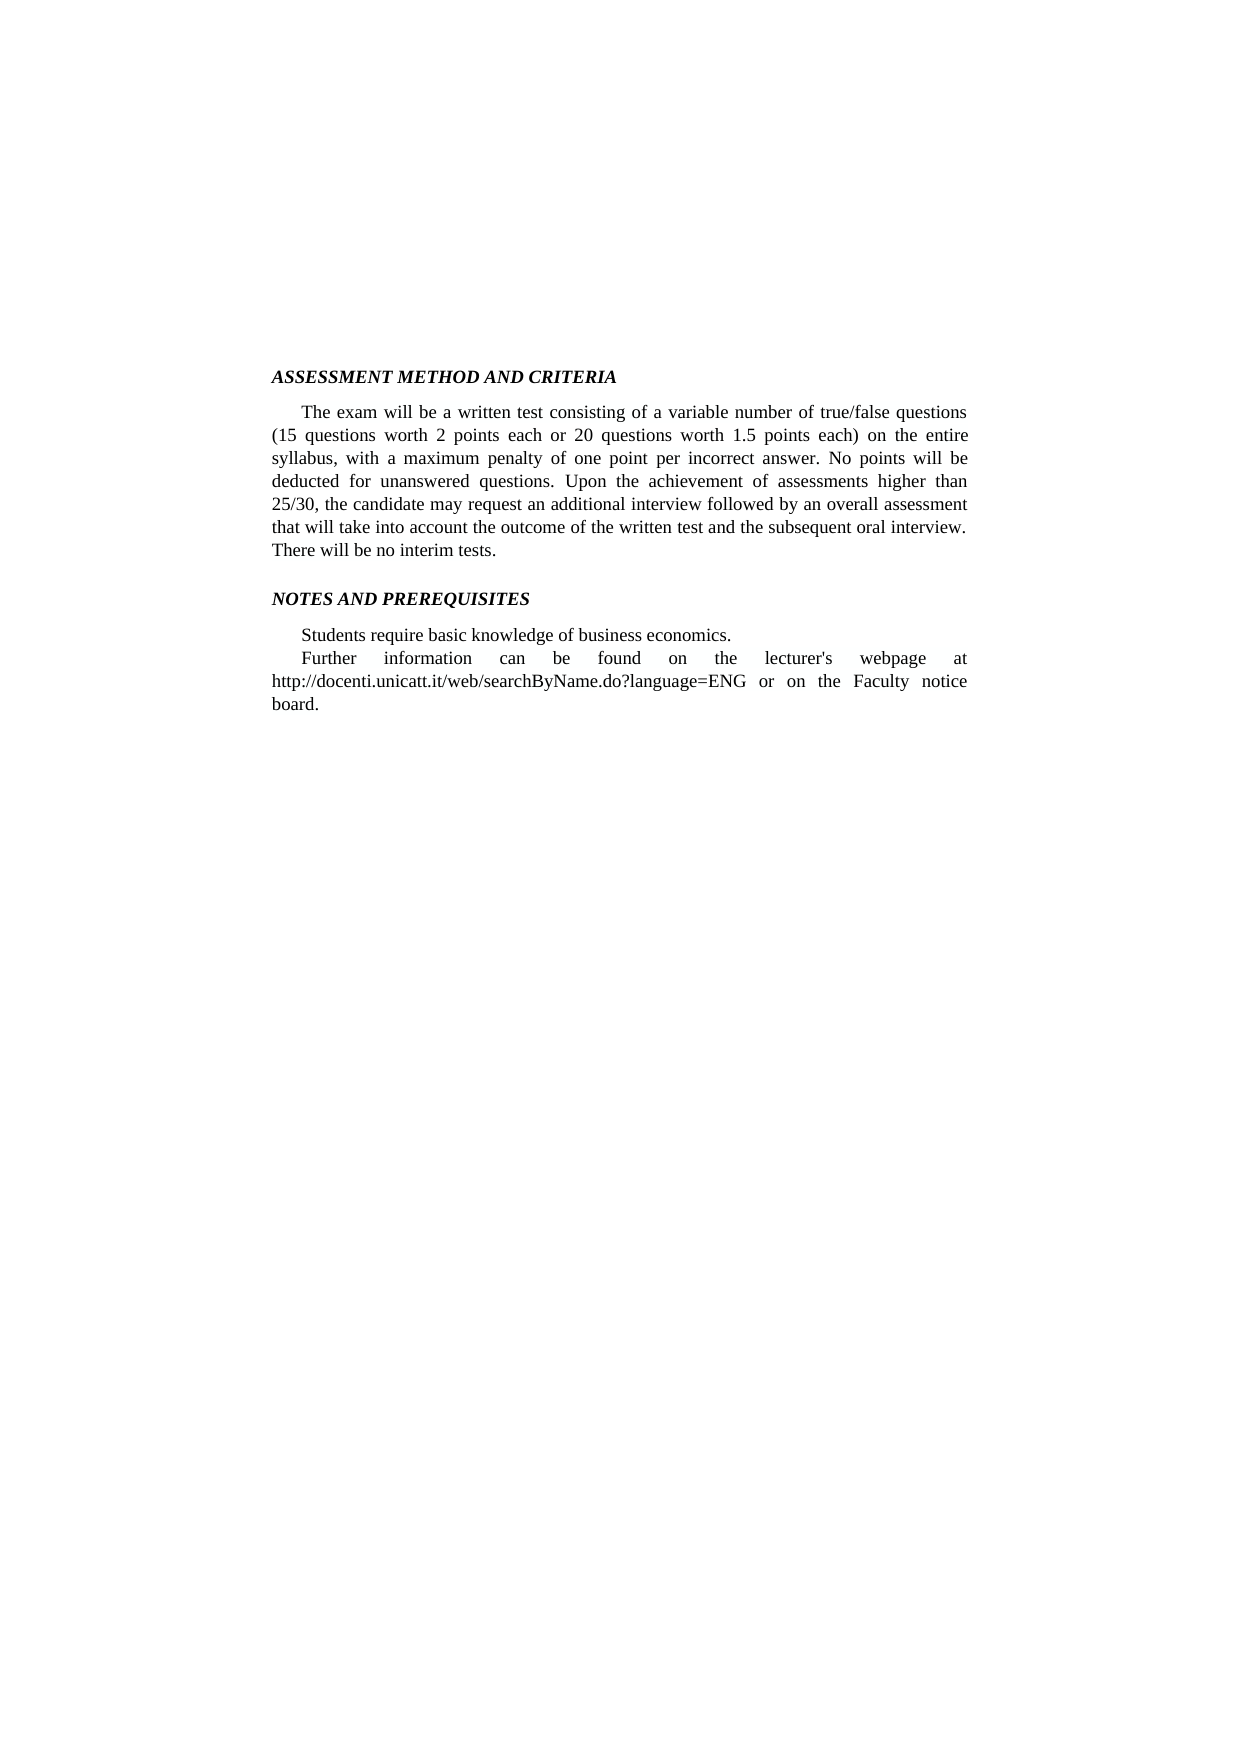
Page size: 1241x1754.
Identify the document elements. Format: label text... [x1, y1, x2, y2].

text Further information can be found on the lecturer's webpage at http://docenti.unicatt.it/web/searchByName.do?language=ENG or on the Faculty notice board. [272, 691, 968, 715]
text NOTES AND PREREQUISITES [272, 586, 968, 611]
text The exam will be a written test consisting of a variable number of true/false questions (15 questions worth 2 points each or 20 questions worth 1.5 points each) on the entire syllabus, with a maximum penalty of one point per incorrect answer. No points will be deducted for unanswered questions. Upon the achievement of assessments higher than 25/30, the candidate may request an additional interview followed by an overall assessment that will take into account the outcome of the written test and the subsequent oral interview. There will be no interim tests. [272, 400, 968, 561]
text ASSESSMENT METHOD AND CRITERIA [272, 366, 968, 388]
text Students require basic knowledge of business economics. [272, 623, 968, 646]
text Further information can be found on the lecturer's webpage at http://docenti.unicatt.it/web/searchByName.do?language=ENG or on the Faculty notice board. [272, 646, 968, 670]
